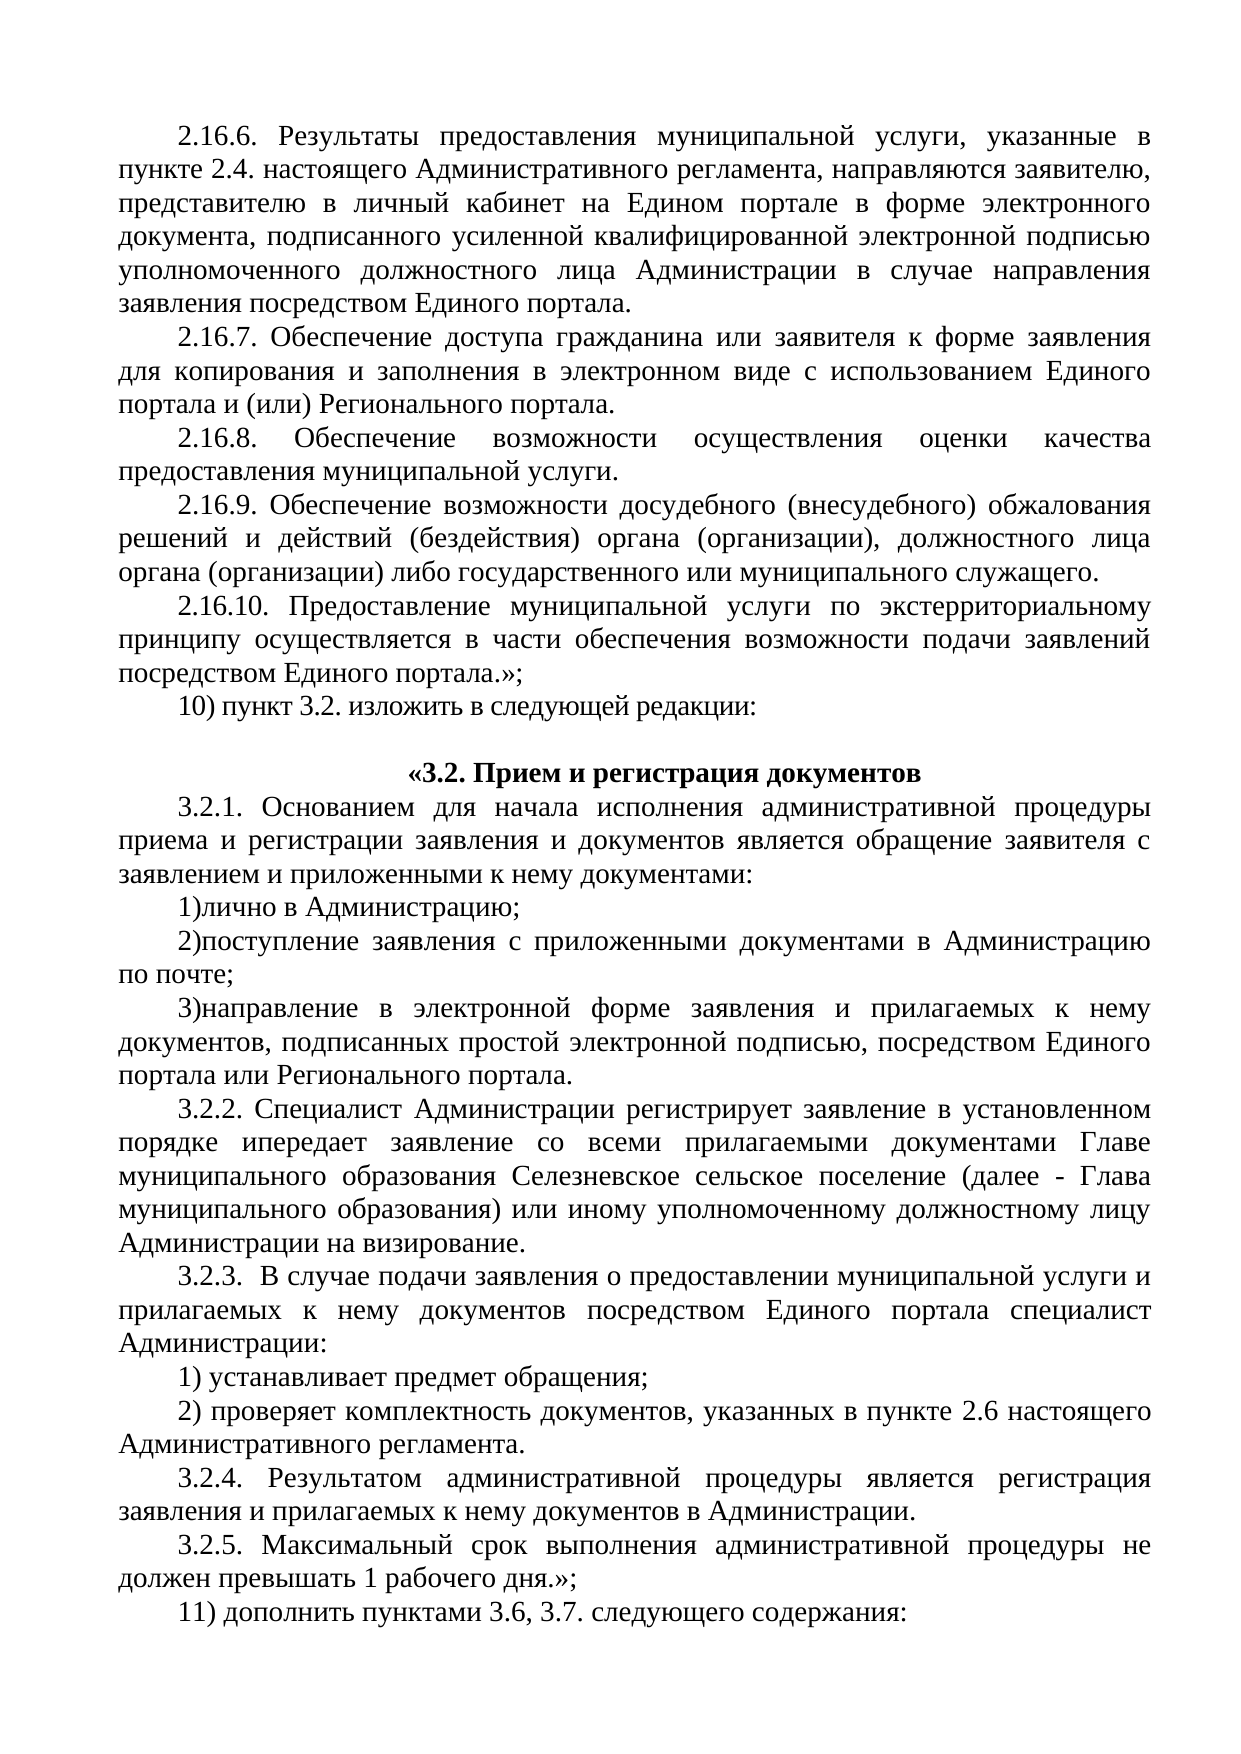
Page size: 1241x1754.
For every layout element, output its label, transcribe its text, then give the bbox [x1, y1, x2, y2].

text 2)поступление заявления с приложенными документами в Администрацию по почте; [118, 923, 1152, 990]
text 3)направление в электронной форме заявления и прилагаемых к нему документов, подписанных простой электронной подписью, посредством Единого портала или Регионального портала. [118, 990, 1152, 1091]
text 3.2.4. Результатом административной процедуры является регистрация заявления и прилагаемых к нему документов в Администрации. [118, 1460, 1152, 1527]
text 2.16.6. Результаты предоставления муниципальной услуги, указанные в пункте 2.4. настоящего Административного регламента, направляются заявителю, представителю в личный кабинет на Едином портале в форме электронного документа, подписанного усиленной квалифицированной электронной подписью уполномоченного должностного лица Администрации в случае направления заявления посредством Единого портала. [118, 118, 1152, 319]
text 3.2.2. Специалист Администрации регистрирует заявление в установленном порядке ипередает заявление со всеми прилагаемыми документами Главе муниципального образования Селезневское сельское поселение (далее - Глава муниципального образования) или иному уполномоченному должностному лицу Администрации на визирование. [118, 1091, 1152, 1258]
text 2.16.8. Обеспечение возможности осуществления оценки качества предоставления муниципальной услуги. [118, 420, 1152, 487]
text 2.16.9. Обеспечение возможности досудебного (внесудебного) обжалования решений и действий (бездействия) органа (организации), должностного лица органа (организации) либо государственного или муниципального служащего. [118, 487, 1152, 588]
text 2.16.10. Предоставление муниципальной услуги по экстерриториальному принципу осуществляется в части обеспечения возможности подачи заявлений посредством Единого портала.»; [118, 588, 1152, 688]
text 1)лично в Администрацию; [118, 889, 1152, 923]
text 3.2.3. В случае подачи заявления о предоставлении муниципальной услуги и прилагаемых к нему документов посредством Единого портала специалист Администрации: [118, 1258, 1152, 1359]
text 2) проверяет комплектность документов, указанных в пункте 2.6 настоящего Административного регламента. [118, 1393, 1152, 1460]
text 1) устанавливает предмет обращения; [118, 1359, 1152, 1393]
text 11) дополнить пунктами 3.6, 3.7. следующего содержания: [118, 1594, 1152, 1627]
text 10) пункт 3.2. изложить в следующей редакции: [118, 688, 1152, 722]
text 3.2.1. Основанием для начала исполнения административной процедуры приема и регистрации заявления и документов является обращение заявителя с заявлением и приложенными к нему документами: [118, 789, 1152, 889]
text «3.2. Прием и регистрация документов [118, 755, 1152, 789]
text 3.2.5. Максимальный срок выполнения административной процедуры не должен превышать 1 рабочего дня.»; [118, 1527, 1152, 1594]
text 2.16.7. Обеспечение доступа гражданина или заявителя к форме заявления для копирования и заполнения в электронном виде с использованием Единого портала и (или) Регионального портала. [118, 319, 1152, 420]
